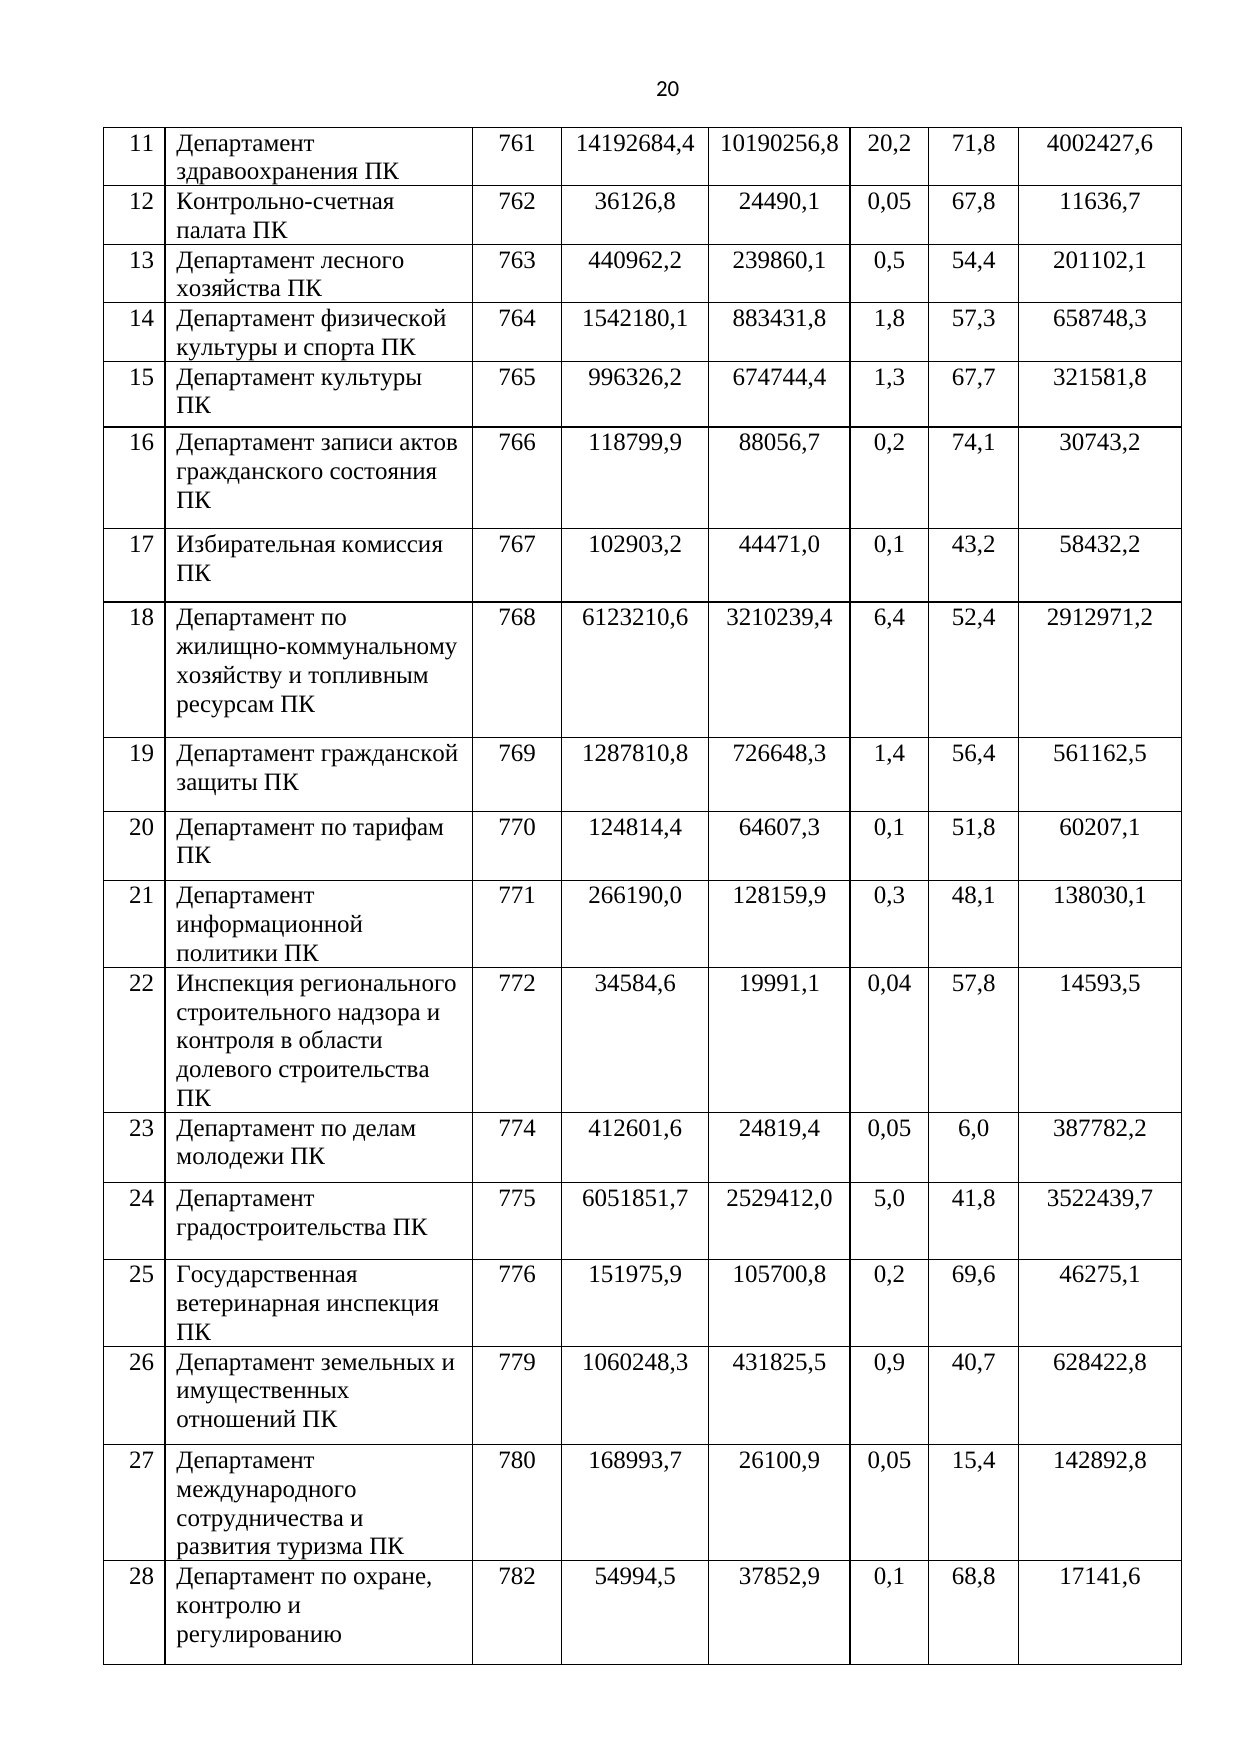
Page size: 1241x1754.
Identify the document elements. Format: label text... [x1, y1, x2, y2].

table_cell 770 [473, 812, 561, 879]
table_cell 412601,6 [562, 1113, 708, 1182]
table_cell Департамент культуры ПК [166, 362, 472, 426]
table_cell 763 [473, 245, 561, 302]
table_cell 726648,3 [709, 738, 849, 811]
table_cell 0,04 [851, 968, 928, 1112]
table_cell Государственная ветеринарная инспекция ПК [166, 1260, 472, 1346]
table_cell 779 [473, 1347, 561, 1444]
table_cell 22 [104, 968, 164, 1112]
table_cell Департамент здравоохранения ПК [166, 128, 472, 185]
table_cell 3210239,4 [709, 603, 849, 737]
table_cell Департамент международного сотрудничества и развития туризма ПК [166, 1445, 472, 1560]
table_cell 21 [104, 881, 164, 967]
table_cell 387782,2 [1019, 1113, 1181, 1182]
table_cell 24490,1 [709, 186, 849, 244]
table_cell 20,2 [851, 128, 928, 185]
table_cell 64607,3 [709, 812, 849, 879]
table_cell 996326,2 [562, 362, 708, 426]
table_cell 0,2 [851, 1260, 928, 1346]
table_cell 118799,9 [562, 428, 708, 528]
table_cell 71,8 [929, 128, 1018, 185]
table_cell 34584,6 [562, 968, 708, 1112]
table_cell 14192684,4 [562, 128, 708, 185]
table_cell 40,7 [929, 1347, 1018, 1444]
table_cell Департамент гражданской защиты ПК [166, 738, 472, 811]
table_cell 6,0 [929, 1113, 1018, 1182]
table_cell Департамент физической культуры и спорта ПК [166, 303, 472, 361]
table_cell 0,1 [851, 529, 928, 601]
table_cell 0,2 [851, 428, 928, 528]
table_cell 15 [104, 362, 164, 426]
table_cell 16 [104, 428, 164, 528]
table_cell 5,0 [851, 1183, 928, 1258]
table_cell 1542180,1 [562, 303, 708, 361]
table_cell 26100,9 [709, 1445, 849, 1560]
table_cell 6,4 [851, 603, 928, 737]
table_cell 762 [473, 186, 561, 244]
table_cell 11 [104, 128, 164, 185]
table_cell 774 [473, 1113, 561, 1182]
table_cell 1060248,3 [562, 1347, 708, 1444]
table_cell 19991,1 [709, 968, 849, 1112]
table_cell 775 [473, 1183, 561, 1258]
table_cell 561162,5 [1019, 738, 1181, 811]
table_cell 19 [104, 738, 164, 811]
table_cell 67,7 [929, 362, 1018, 426]
table_cell Департамент по делам молодежи ПК [166, 1113, 472, 1182]
table_cell 431825,5 [709, 1347, 849, 1444]
table_cell 0,1 [851, 812, 928, 879]
table_cell 6051851,7 [562, 1183, 708, 1258]
table_cell 772 [473, 968, 561, 1112]
table_cell 658748,3 [1019, 303, 1181, 361]
table_cell 769 [473, 738, 561, 811]
table_cell 51,8 [929, 812, 1018, 879]
table_cell 674744,4 [709, 362, 849, 426]
table_cell 0,1 [851, 1561, 928, 1664]
table_cell 138030,1 [1019, 881, 1181, 967]
table_cell 239860,1 [709, 245, 849, 302]
table_cell 26 [104, 1347, 164, 1444]
table_cell 1,3 [851, 362, 928, 426]
table_cell Департамент записи актов гражданского состояния ПК [166, 428, 472, 528]
table_cell 24 [104, 1183, 164, 1258]
table_cell 771 [473, 881, 561, 967]
table_cell 1,4 [851, 738, 928, 811]
table_cell Избирательная комиссия ПК [166, 529, 472, 601]
table_cell 24819,4 [709, 1113, 849, 1182]
table_cell 628422,8 [1019, 1347, 1181, 1444]
table_cell 776 [473, 1260, 561, 1346]
table_cell 10190256,8 [709, 128, 849, 185]
table_cell 58432,2 [1019, 529, 1181, 601]
table_cell Департамент земельных и имущественных отношений ПК [166, 1347, 472, 1444]
table_cell 15,4 [929, 1445, 1018, 1560]
table_cell 56,4 [929, 738, 1018, 811]
table_cell 54994,5 [562, 1561, 708, 1664]
table_cell 68,8 [929, 1561, 1018, 1664]
table_cell 883431,8 [709, 303, 849, 361]
table_cell 48,1 [929, 881, 1018, 967]
table_cell Департамент по тарифам ПК [166, 812, 472, 879]
table_cell 23 [104, 1113, 164, 1182]
table_cell 36126,8 [562, 186, 708, 244]
table_cell Департамент информационной политики ПК [166, 881, 472, 967]
table_cell 151975,9 [562, 1260, 708, 1346]
table_cell 128159,9 [709, 881, 849, 967]
table_cell 1,8 [851, 303, 928, 361]
table_cell 4002427,6 [1019, 128, 1181, 185]
table_cell 764 [473, 303, 561, 361]
table_cell 52,4 [929, 603, 1018, 737]
table_cell Департамент лесного хозяйства ПК [166, 245, 472, 302]
table_cell 57,3 [929, 303, 1018, 361]
table_cell 767 [473, 529, 561, 601]
table_cell 2912971,2 [1019, 603, 1181, 737]
table_cell 761 [473, 128, 561, 185]
table_cell 102903,2 [562, 529, 708, 601]
table_cell 12 [104, 186, 164, 244]
table_cell 201102,1 [1019, 245, 1181, 302]
table_cell 0,05 [851, 1113, 928, 1182]
table_cell 69,6 [929, 1260, 1018, 1346]
table_cell 2529412,0 [709, 1183, 849, 1258]
table_cell 18 [104, 603, 164, 737]
table_cell 17141,6 [1019, 1561, 1181, 1664]
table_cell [166, 1561, 472, 1664]
table_cell 57,8 [929, 968, 1018, 1112]
table_cell 142892,8 [1019, 1445, 1181, 1560]
table_cell 44471,0 [709, 529, 849, 601]
table_cell 782 [473, 1561, 561, 1664]
table_cell 168993,7 [562, 1445, 708, 1560]
table_cell 25 [104, 1260, 164, 1346]
table_cell 768 [473, 603, 561, 737]
table_cell 0,05 [851, 186, 928, 244]
table_cell 30743,2 [1019, 428, 1181, 528]
table_cell 0,5 [851, 245, 928, 302]
table_cell 780 [473, 1445, 561, 1560]
table_cell 74,1 [929, 428, 1018, 528]
table_cell 88056,7 [709, 428, 849, 528]
table_cell 41,8 [929, 1183, 1018, 1258]
table_cell 14593,5 [1019, 968, 1181, 1112]
table_cell 6123210,6 [562, 603, 708, 737]
table_cell 27 [104, 1445, 164, 1560]
table_cell 14 [104, 303, 164, 361]
table_cell 17 [104, 529, 164, 601]
table_cell Департамент градостроительства ПК [166, 1183, 472, 1258]
table_cell 766 [473, 428, 561, 528]
table_cell 37852,9 [709, 1561, 849, 1664]
table_cell 43,2 [929, 529, 1018, 601]
table_cell 440962,2 [562, 245, 708, 302]
table_cell Контрольно-счетная палата ПК [166, 186, 472, 244]
table_cell 13 [104, 245, 164, 302]
table_cell 0,9 [851, 1347, 928, 1444]
table_cell 3522439,7 [1019, 1183, 1181, 1258]
table_cell Инспекция регионального строительного надзора и контроля в области долевого строительства ПК [166, 968, 472, 1112]
table_cell 46275,1 [1019, 1260, 1181, 1346]
table_cell 20 [104, 812, 164, 879]
table_cell 1287810,8 [562, 738, 708, 811]
table_cell 266190,0 [562, 881, 708, 967]
table_cell 54,4 [929, 245, 1018, 302]
table_cell Департамент по жилищно-коммунальному хозяйству и топливным ресурсам ПК [166, 603, 472, 737]
table_cell 105700,8 [709, 1260, 849, 1346]
table_cell 124814,4 [562, 812, 708, 879]
table_cell 11636,7 [1019, 186, 1181, 244]
table_cell 28 [104, 1561, 164, 1664]
table_cell 67,8 [929, 186, 1018, 244]
table_cell 0,05 [851, 1445, 928, 1560]
table_cell 0,3 [851, 881, 928, 967]
table_cell 765 [473, 362, 561, 426]
table_cell 321581,8 [1019, 362, 1181, 426]
table_cell 60207,1 [1019, 812, 1181, 879]
